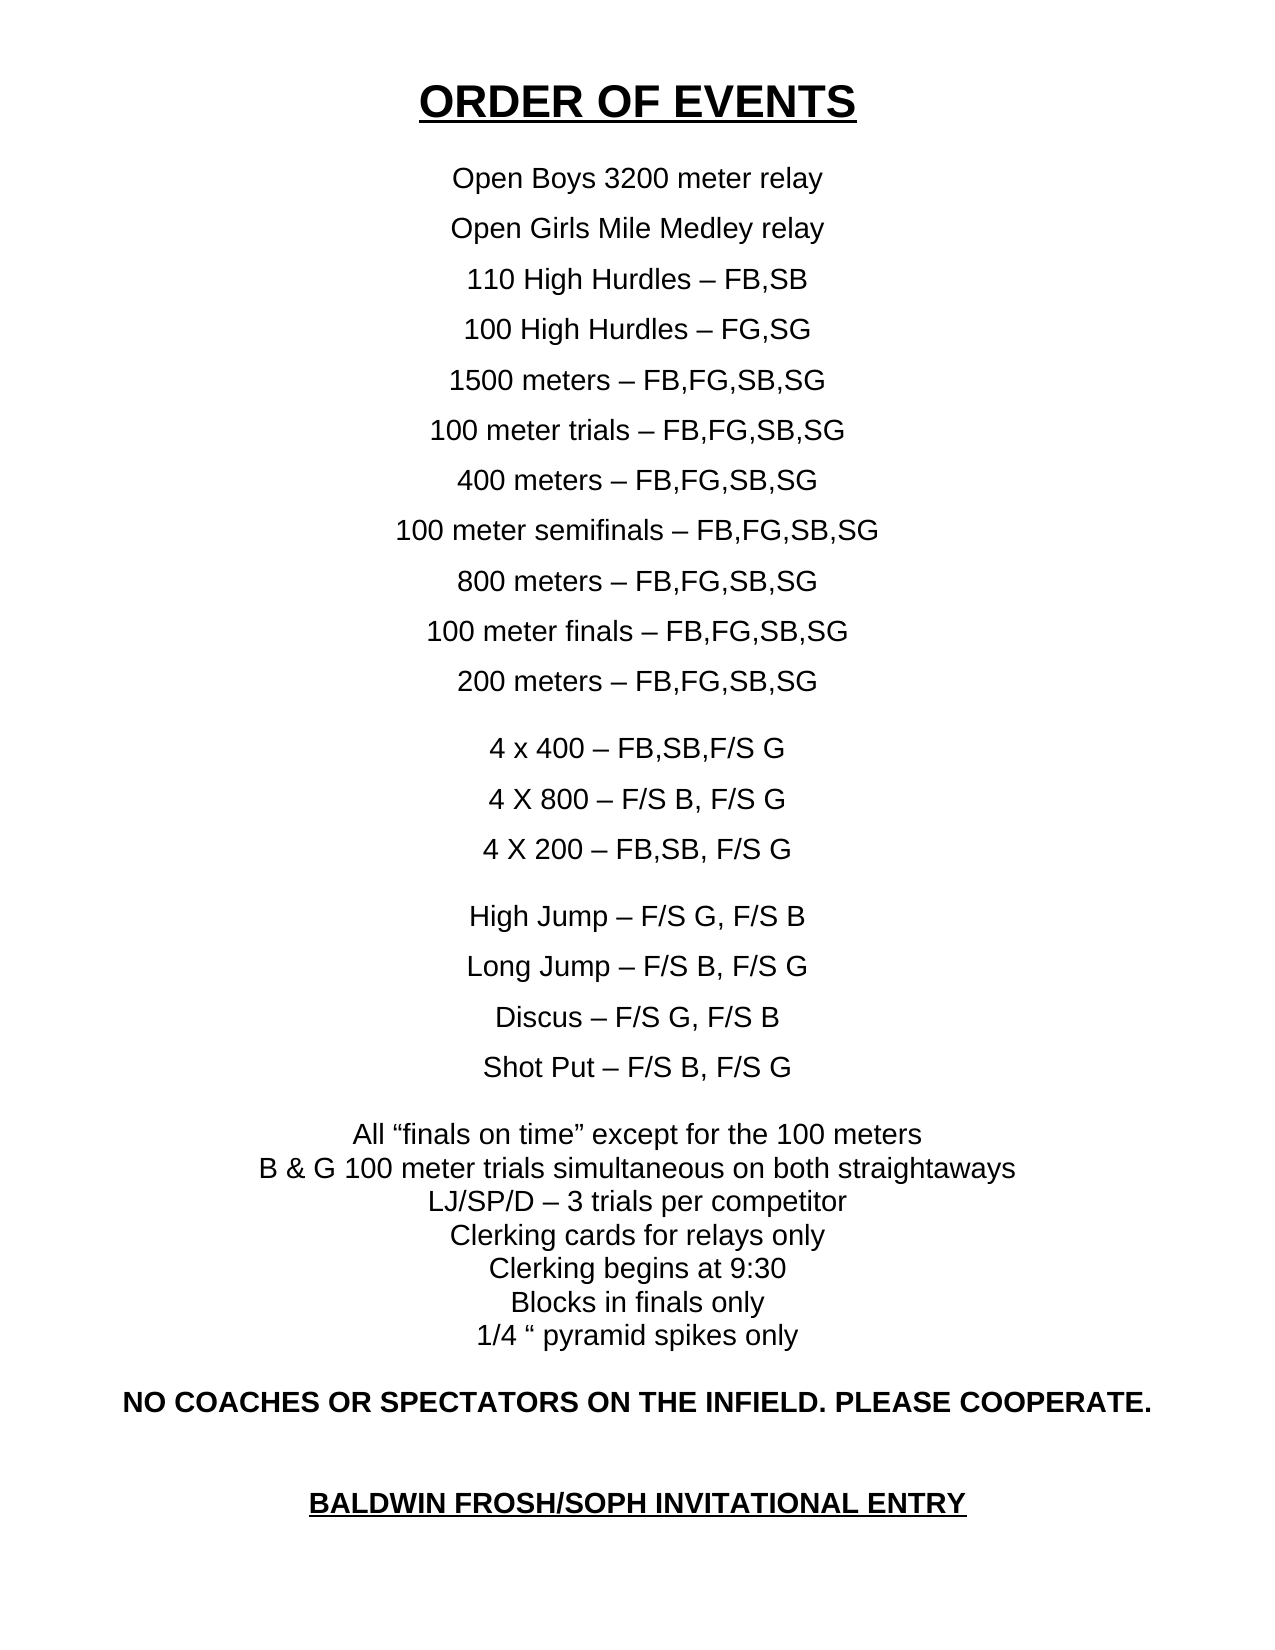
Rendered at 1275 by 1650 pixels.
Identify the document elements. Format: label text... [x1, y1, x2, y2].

text Clerking cards for relays only [112, 1218, 1162, 1251]
text B & G 100 meter trials simultaneous on both straightaways [112, 1151, 1162, 1184]
text 4 x 400 – FB,SB,F/S G [112, 731, 1162, 765]
text 800 meters – FB,FG,SB,SG [112, 564, 1162, 597]
text Clerking begins at 9:30 [112, 1251, 1162, 1285]
text 100 High Hurdles – FG,SG [112, 312, 1162, 346]
text Long Jump – F/S B, F/S G [112, 949, 1162, 983]
text Open Girls Mile Medley relay [112, 212, 1162, 245]
text LJ/SP/D – 3 trials per competitor [112, 1184, 1162, 1218]
text Shot Put – F/S B, F/S G [112, 1050, 1162, 1084]
text Discus – F/S G, F/S B [112, 1000, 1162, 1033]
text 1/4 “ pyramid spikes only [112, 1318, 1162, 1352]
text 100 meter semifinals – FB,FG,SB,SG [112, 513, 1162, 547]
text NO COACHES OR SPECTATORS ON THE INFIELD. PLEASE COOPERATE. [112, 1386, 1162, 1419]
text 4 X 800 – F/S B, F/S G [112, 782, 1162, 815]
text 100 meter finals – FB,FG,SB,SG [112, 614, 1162, 648]
text Blocks in finals only [112, 1285, 1162, 1318]
text 100 meter trials – FB,FG,SB,SG [112, 413, 1162, 446]
text 200 meters – FB,FG,SB,SG [112, 664, 1162, 698]
text 1500 meters – FB,FG,SB,SG [112, 362, 1162, 396]
text High Jump – F/S G, F/S B [112, 899, 1162, 933]
text Open Boys 3200 meter relay [112, 161, 1162, 195]
text 110 High Hurdles – FB,SB [112, 262, 1162, 295]
text 4 X 200 – FB,SB, F/S G [112, 832, 1162, 866]
text ORDER OF EVENTS [112, 75, 1162, 128]
text All “finals on time” except for the 100 meters [112, 1117, 1162, 1151]
text 400 meters – FB,FG,SB,SG [112, 463, 1162, 497]
text BALDWIN FROSH/SOPH INVITATIONAL ENTRY [112, 1486, 1162, 1520]
